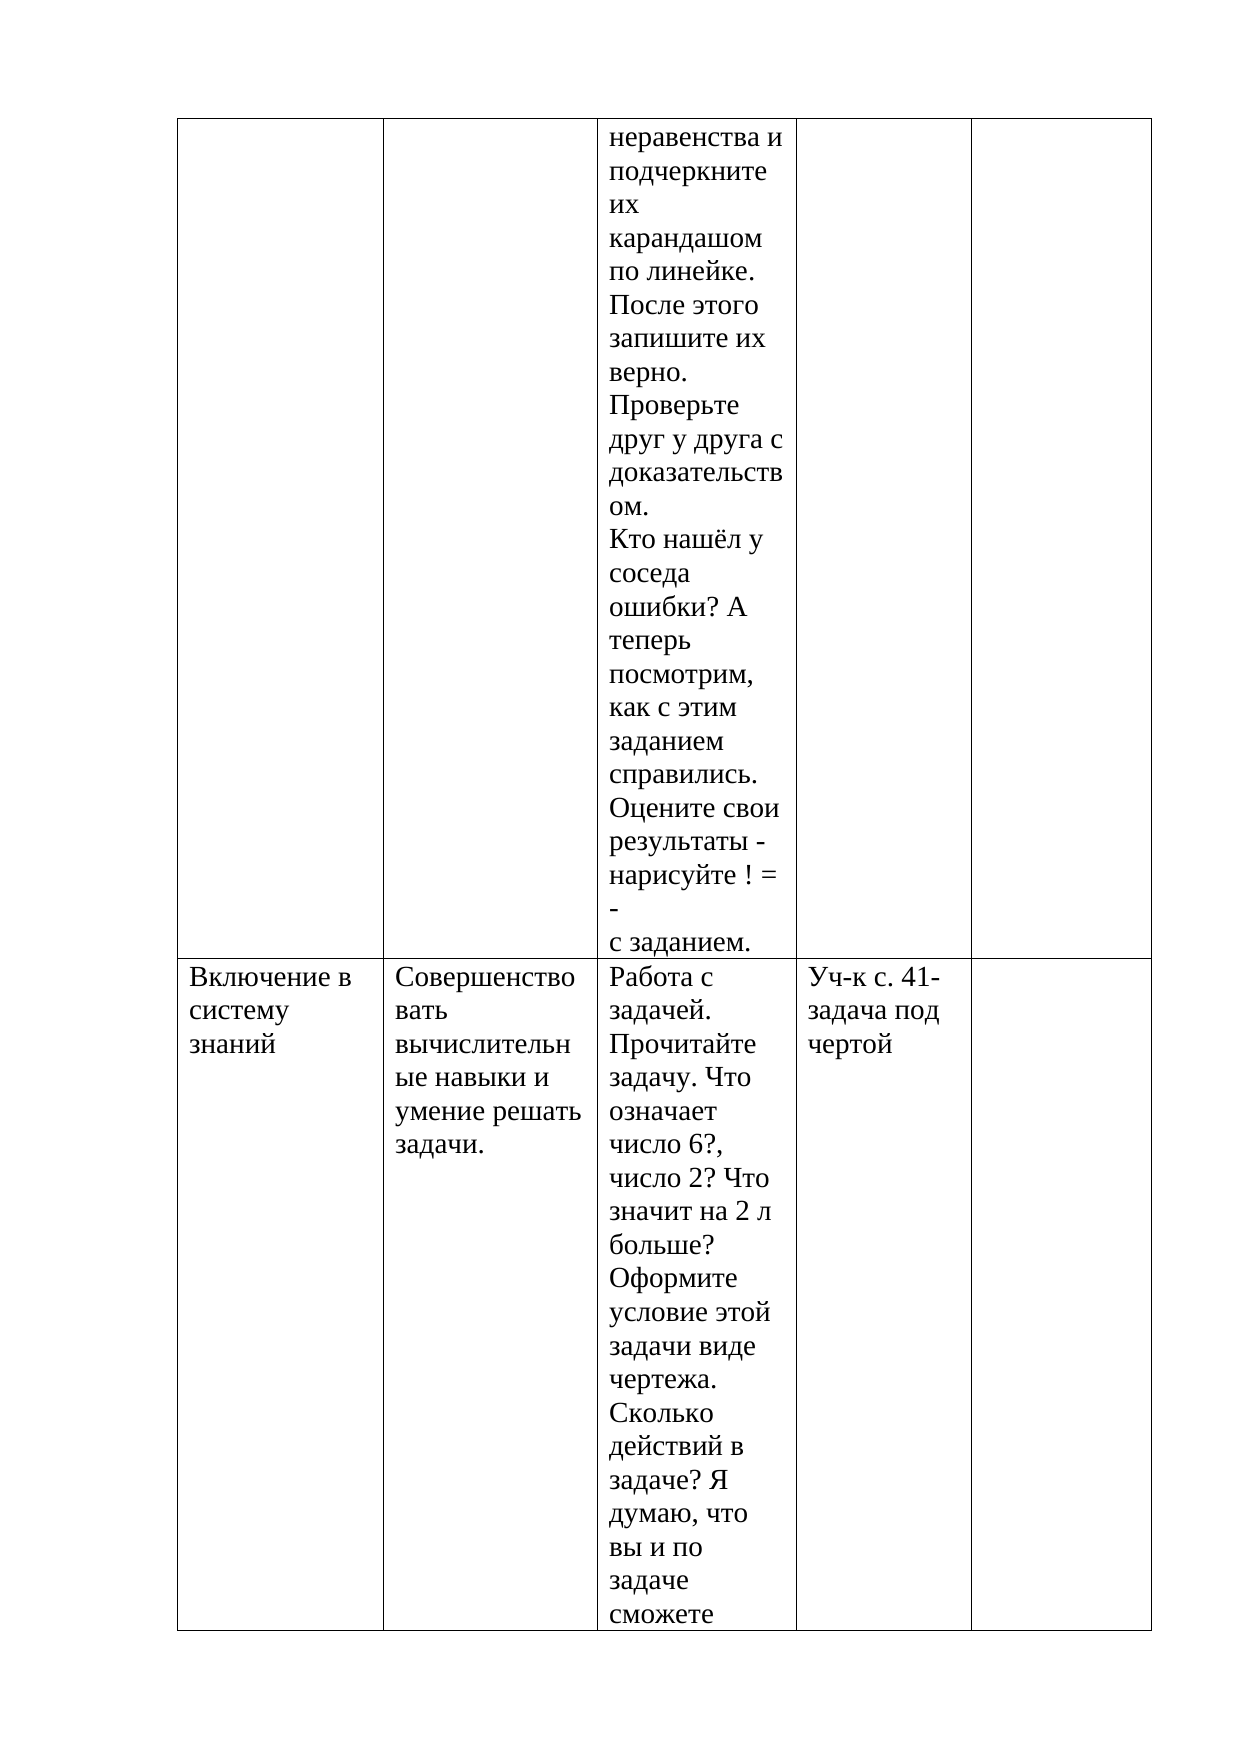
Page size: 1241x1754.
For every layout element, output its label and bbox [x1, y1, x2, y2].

table_cell [384, 119, 597, 958]
table_cell [598, 959, 796, 1629]
table_cell [178, 119, 383, 958]
table_cell [797, 119, 971, 958]
table_cell [178, 959, 383, 1629]
table_cell [384, 959, 597, 1629]
table_cell [972, 959, 1151, 1629]
table_cell [972, 119, 1151, 958]
table_cell [598, 119, 796, 958]
table_cell [797, 959, 971, 1629]
